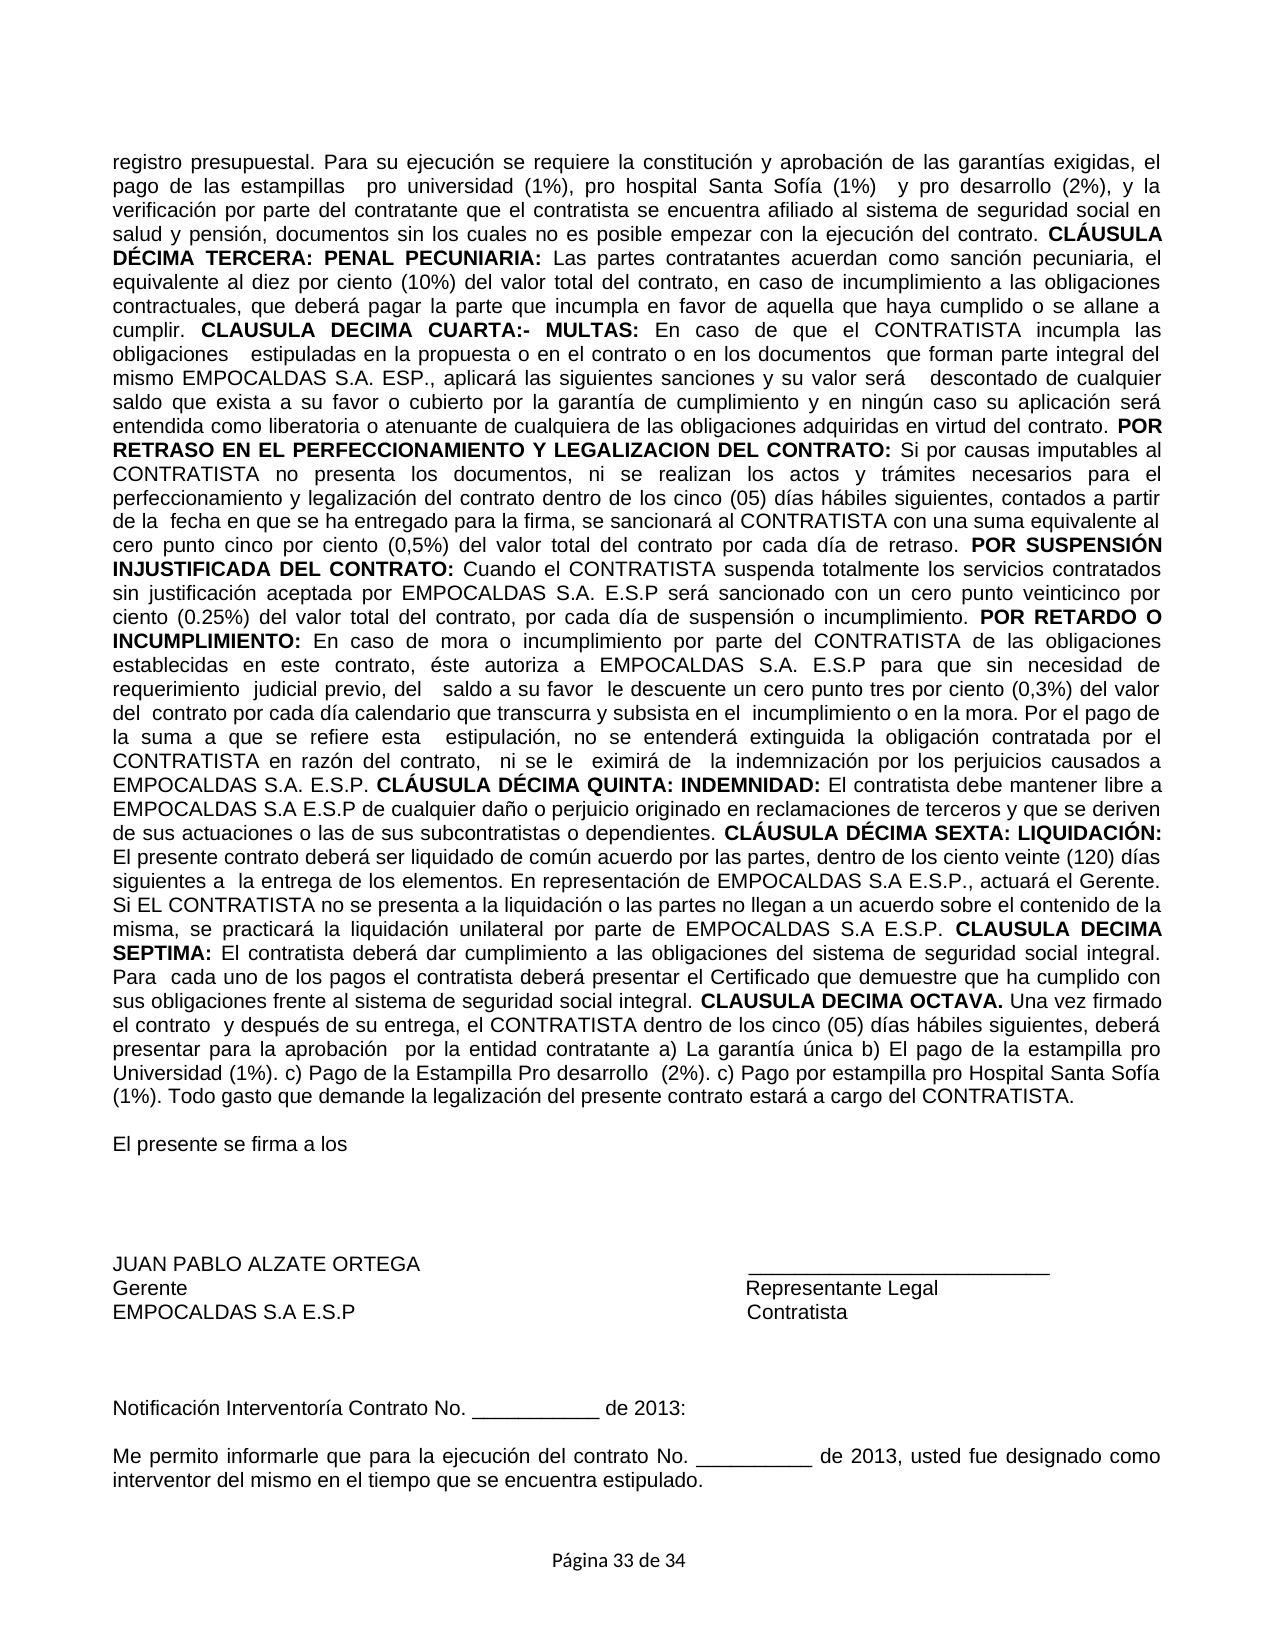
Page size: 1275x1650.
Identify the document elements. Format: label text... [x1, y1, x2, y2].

text JUAN PABLO ALZATE ORTEGA __________________________ [112, 1252, 1162, 1276]
text Gerente Representante Legal [112, 1276, 1162, 1300]
text El presente se firma a los [112, 1132, 1162, 1156]
text Notificación Interventoría Contrato No. ___________ de 2013: [112, 1396, 1162, 1420]
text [112, 150, 1162, 1108]
text EMPOCALDAS S.A E.S.P Contratista [112, 1300, 1162, 1324]
text Me permito informarle que para la ejecución del contrato No. __________ de 2013, usted fue designado como interventor del mismo en el tiempo que se encuentra estipulado. [112, 1444, 1162, 1492]
